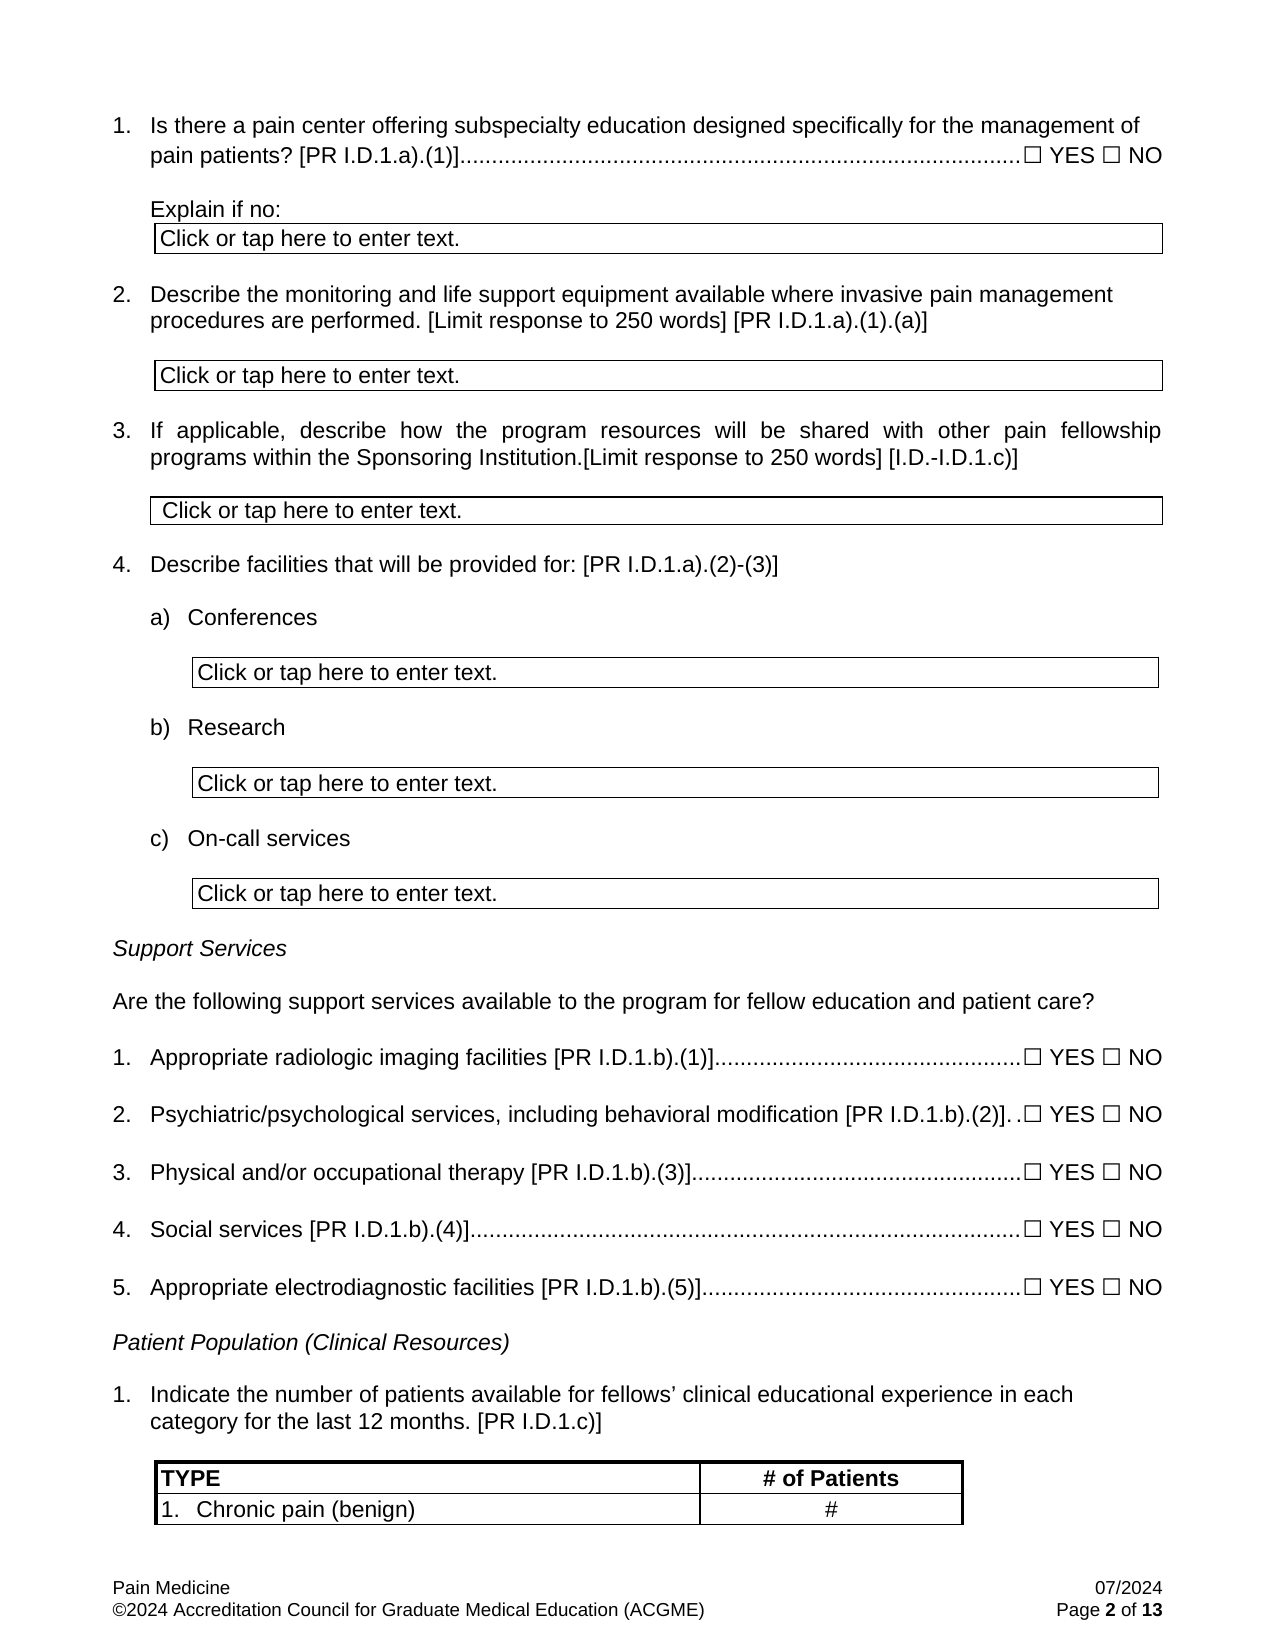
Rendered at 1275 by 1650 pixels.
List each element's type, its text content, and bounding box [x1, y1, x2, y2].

table_header TYPE [158, 1464, 699, 1493]
text 1. Indicate the number of patients available for fellows’ clinical educational experience in each category for the last 12 months. [PR I.D.1.c)] [112, 1381, 1162, 1434]
list Psychiatric/psychological services, including behavioral modification [PR I.D.1.b).(2)] YES NO [112, 1098, 1162, 1129]
list Social services [PR I.D.1.b).(4)] YES NO [112, 1213, 1162, 1244]
list Research [150, 714, 1162, 741]
list On-call services [150, 825, 1162, 851]
text Support Services [112, 935, 1162, 961]
text 2. Describe the monitoring and life support equipment available where invasive pain management procedures are performed. [Limit response to 250 words] [PR I.D.1.a).(1).(a)] [112, 281, 1162, 333]
text Are the following support services available to the program for fellow education and patient care? [112, 988, 1162, 1014]
table_header # of Patients [701, 1464, 961, 1493]
list Appropriate electrodiagnostic facilities [PR I.D.1.b).(5)] YES NO [112, 1271, 1162, 1302]
list Appropriate radiologic imaging facilities [PR I.D.1.b).(1)] YES NO [112, 1041, 1162, 1072]
text 4. Describe facilities that will be provided for: [PR I.D.1.a).(2)-(3)] [112, 551, 1162, 577]
table_cell 1. Chronic pain (benign) [158, 1494, 699, 1523]
text Explain if no: [112, 196, 1162, 223]
text Patient Population (Clinical Resources) [112, 1328, 1162, 1355]
text 1. Is there a pain center offering subspecialty education designed specifically for the management of pain patients? [PR I.D.1.a).(1)] YES NO [112, 112, 1162, 170]
text 3. If applicable, describe how the program resources will be shared with other pain fellowship programs within the Sponsoring Institution.[Limit response to 250 words] [I.D.-I.D.1.c)] [112, 417, 1162, 470]
list Physical and/or occupational therapy [PR I.D.1.b).(3)] YES NO [112, 1156, 1162, 1187]
text a) Conferences [150, 604, 1162, 630]
